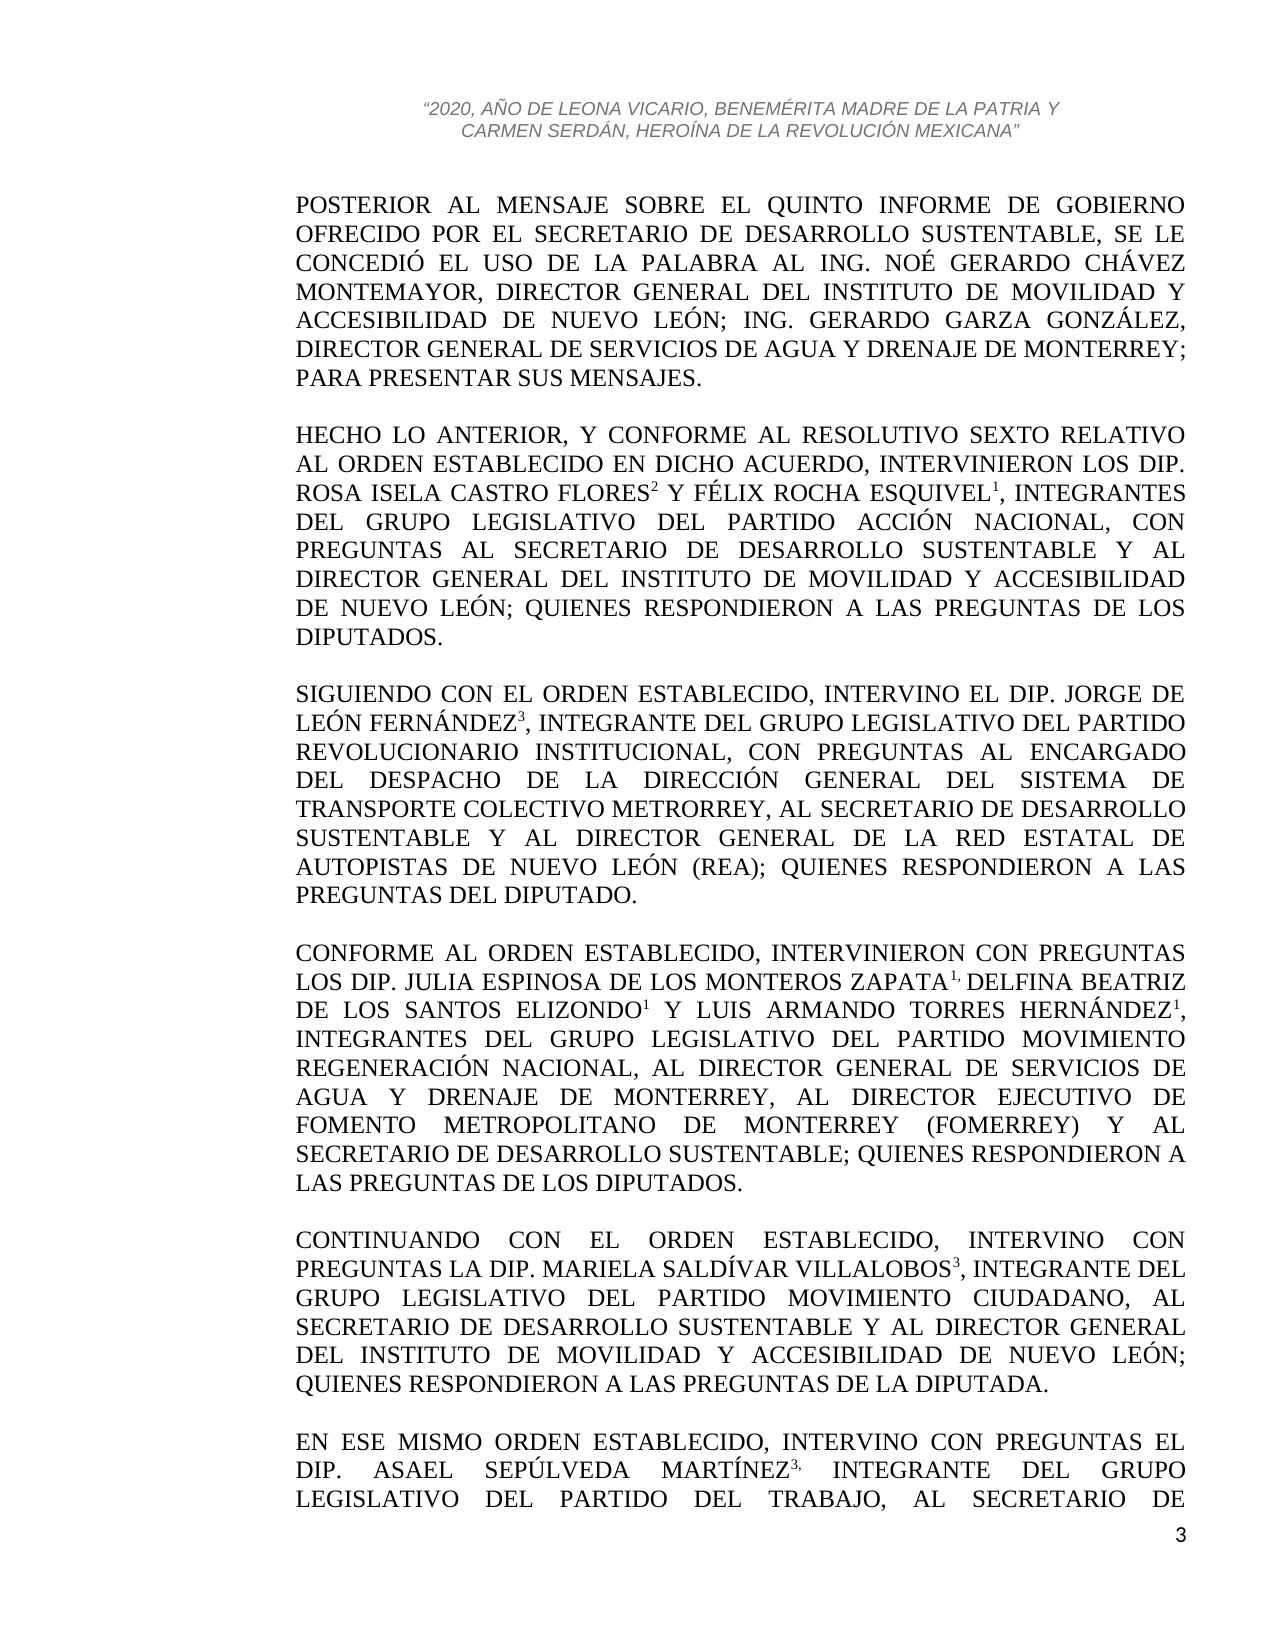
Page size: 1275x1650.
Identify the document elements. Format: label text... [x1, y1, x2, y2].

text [295, 1427, 1186, 1513]
text POSTERIOR AL MENSAJE SOBRE EL QUINTO INFORME DE GOBIERNO OFRECIDO POR EL SECRETARIO DE DESARROLLO SUSTENTABLE, SE LE CONCEDIÓ EL USO DE LA PALABRA AL ING. NOÉ GERARDO CHÁVEZ MONTEMAYOR, DIRECTOR GENERAL DEL INSTITUTO DE MOVILIDAD Y ACCESIBILIDAD DE NUEVO LEÓN; ING. GERARDO GARZA GONZÁLEZ, DIRECTOR GENERAL DE SERVICIOS DE AGUA Y DRENAJE DE MONTERREY; PARA PRESENTAR SUS MENSAJES. [295, 191, 1186, 392]
text HECHO LO ANTERIOR, Y CONFORME AL RESOLUTIVO SEXTO RELATIVO AL ORDEN ESTABLECIDO EN DICHO ACUERDO, INTERVINIERON LOS DIP. ROSA ISELA CASTRO FLORES2 Y FÉLIX ROCHA ESQUIVEL1, INTEGRANTES DEL GRUPO LEGISLATIVO DEL PARTIDO ACCIÓN NACIONAL, CON PREGUNTAS AL SECRETARIO DE DESARROLLO SUSTENTABLE Y AL DIRECTOR GENERAL DEL INSTITUTO DE MOVILIDAD Y ACCESIBILIDAD DE NUEVO LEÓN; QUIENES RESPONDIERON A LAS PREGUNTAS DE LOS DIPUTADOS. [295, 421, 1186, 651]
text SIGUIENDO CON EL ORDEN ESTABLECIDO, INTERVINO EL DIP. JORGE DE LEÓN FERNÁNDEZ3, INTEGRANTE DEL GRUPO LEGISLATIVO DEL PARTIDO REVOLUCIONARIO INSTITUCIONAL, CON PREGUNTAS AL ENCARGADO DEL DESPACHO DE LA DIRECCIÓN GENERAL DEL SISTEMA DE TRANSPORTE COLECTIVO METRORREY, AL SECRETARIO DE DESARROLLO SUSTENTABLE Y AL DIRECTOR GENERAL DE LA RED ESTATAL DE AUTOPISTAS DE NUEVO LEÓN (REA); QUIENES RESPONDIERON A LAS PREGUNTAS DEL DIPUTADO. [295, 679, 1186, 909]
text CONFORME AL ORDEN ESTABLECIDO, INTERVINIERON CON PREGUNTAS LOS DIP. JULIA ESPINOSA DE LOS MONTEROS ZAPATA1, DELFINA BEATRIZ DE LOS SANTOS ELIZONDO1 Y LUIS ARMANDO TORRES HERNÁNDEZ1, INTEGRANTES DEL GRUPO LEGISLATIVO DEL PARTIDO MOVIMIENTO REGENERACIÓN NACIONAL, AL DIRECTOR GENERAL DE SERVICIOS DE AGUA Y DRENAJE DE MONTERREY, AL DIRECTOR EJECUTIVO DE FOMENTO METROPOLITANO DE MONTERREY (FOMERREY) Y AL SECRETARIO DE DESARROLLO SUSTENTABLE; QUIENES RESPONDIERON A LAS PREGUNTAS DE LOS DIPUTADOS. [295, 938, 1186, 1197]
text CONTINUANDO CON EL ORDEN ESTABLECIDO, INTERVINO CON PREGUNTAS LA DIP. MARIELA SALDÍVAR VILLALOBOS3, INTEGRANTE DEL GRUPO LEGISLATIVO DEL PARTIDO MOVIMIENTO CIUDADANO, AL SECRETARIO DE DESARROLLO SUSTENTABLE Y AL DIRECTOR GENERAL DEL INSTITUTO DE MOVILIDAD Y ACCESIBILIDAD DE NUEVO LEÓN; QUIENES RESPONDIERON A LAS PREGUNTAS DE LA DIPUTADA. [295, 1226, 1186, 1398]
